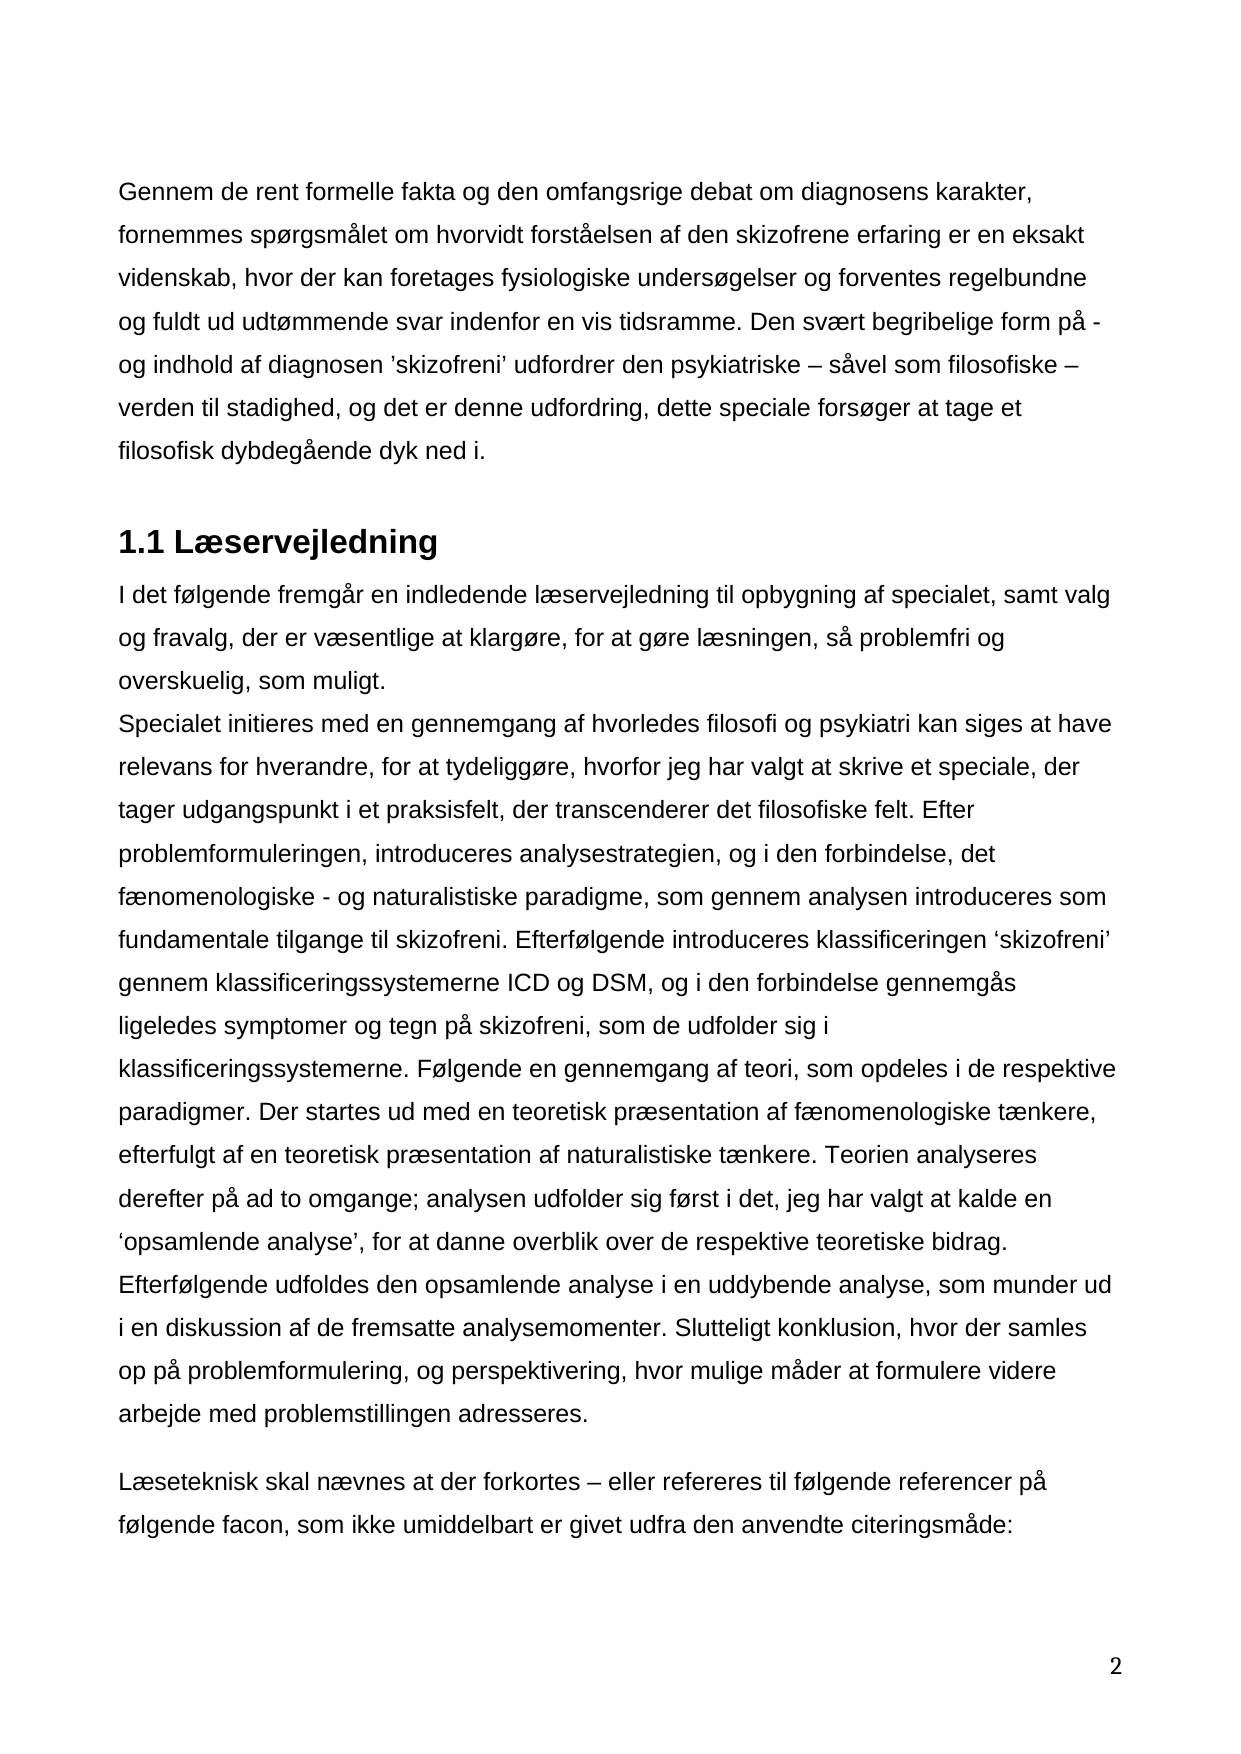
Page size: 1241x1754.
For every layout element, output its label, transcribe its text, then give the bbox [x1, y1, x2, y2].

text I det følgende fremgår en indledende læservejledning til opbygning af specialet, samt valg og fravalg, der er væsentlige at klargøre, for at gøre læsningen, så problemfri og overskuelig, som muligt. [118, 580, 1122, 695]
text Læseteknisk skal nævnes at der forkortes – eller refereres til følgende referencer på følgende facon, som ikke umiddelbart er givet udfra den anvendte citeringsmåde: [118, 1467, 1122, 1539]
text Specialet initieres med en gennemgang af hvorledes filosofi og psykiatri kan siges at have relevans for hverandre, for at tydeliggøre, hvorfor jeg har valgt at skrive et speciale, der tager udgangspunkt i et praksisfelt, der transcenderer det filosofiske felt. Efter problemformuleringen, introduceres analysestrategien, og i den forbindelse, det fænomenologiske - og naturalistiske paradigme, som gennem analysen introduceres som fundamentale tilgange til skizofreni. Efterfølgende introduceres klassificeringen ‘skizofreni’ gennem klassificeringssystemerne ICD og DSM, og i den forbindelse gennemgås ligeledes symptomer og tegn på skizofreni, som de udfolder sig i klassificeringssystemerne. Følgende en gennemgang af teori, som opdeles i de respektive paradigmer. Der startes ud med en teoretisk præsentation af fænomenologiske tænkere, efterfulgt af en teoretisk præsentation af naturalistiske tænkere. Teorien analyseres derefter på ad to omgange; analysen udfolder sig først i det, jeg har valgt at kalde en ‘opsamlende analyse’, for at danne overblik over de respektive teoretiske bidrag. Efterfølgende udfoldes den opsamlende analyse i en uddybende analyse, som munder ud i en diskussion af de fremsatte analysemomenter. Slutteligt konklusion, hvor der samles op på problemformulering, og perspektivering, hvor mulige måder at formulere videre arbejde med problemstillingen adresseres. [118, 709, 1122, 1428]
text Gennem de rent formelle fakta og den omfangsrige debat om diagnosens karakter, fornemmes spørgsmålet om hvorvidt forståelsen af den skizofrene erfaring er en eksakt videnskab, hvor der kan foretages fysiologiske undersøgelser og forventes regelbundne og fuldt ud udtømmende svar indenfor en vis tidsramme. Den svært begribelige form på - og indhold af diagnosen ’skizofreni’ udfordrer den psykiatriske – såvel som filosofiske – verden til stadighed, og det er denne udfordring, dette speciale forsøger at tage et filosofisk dybdegående dyk ned i. [118, 177, 1122, 465]
text 1.1 Læservejledning [118, 522, 1122, 561]
